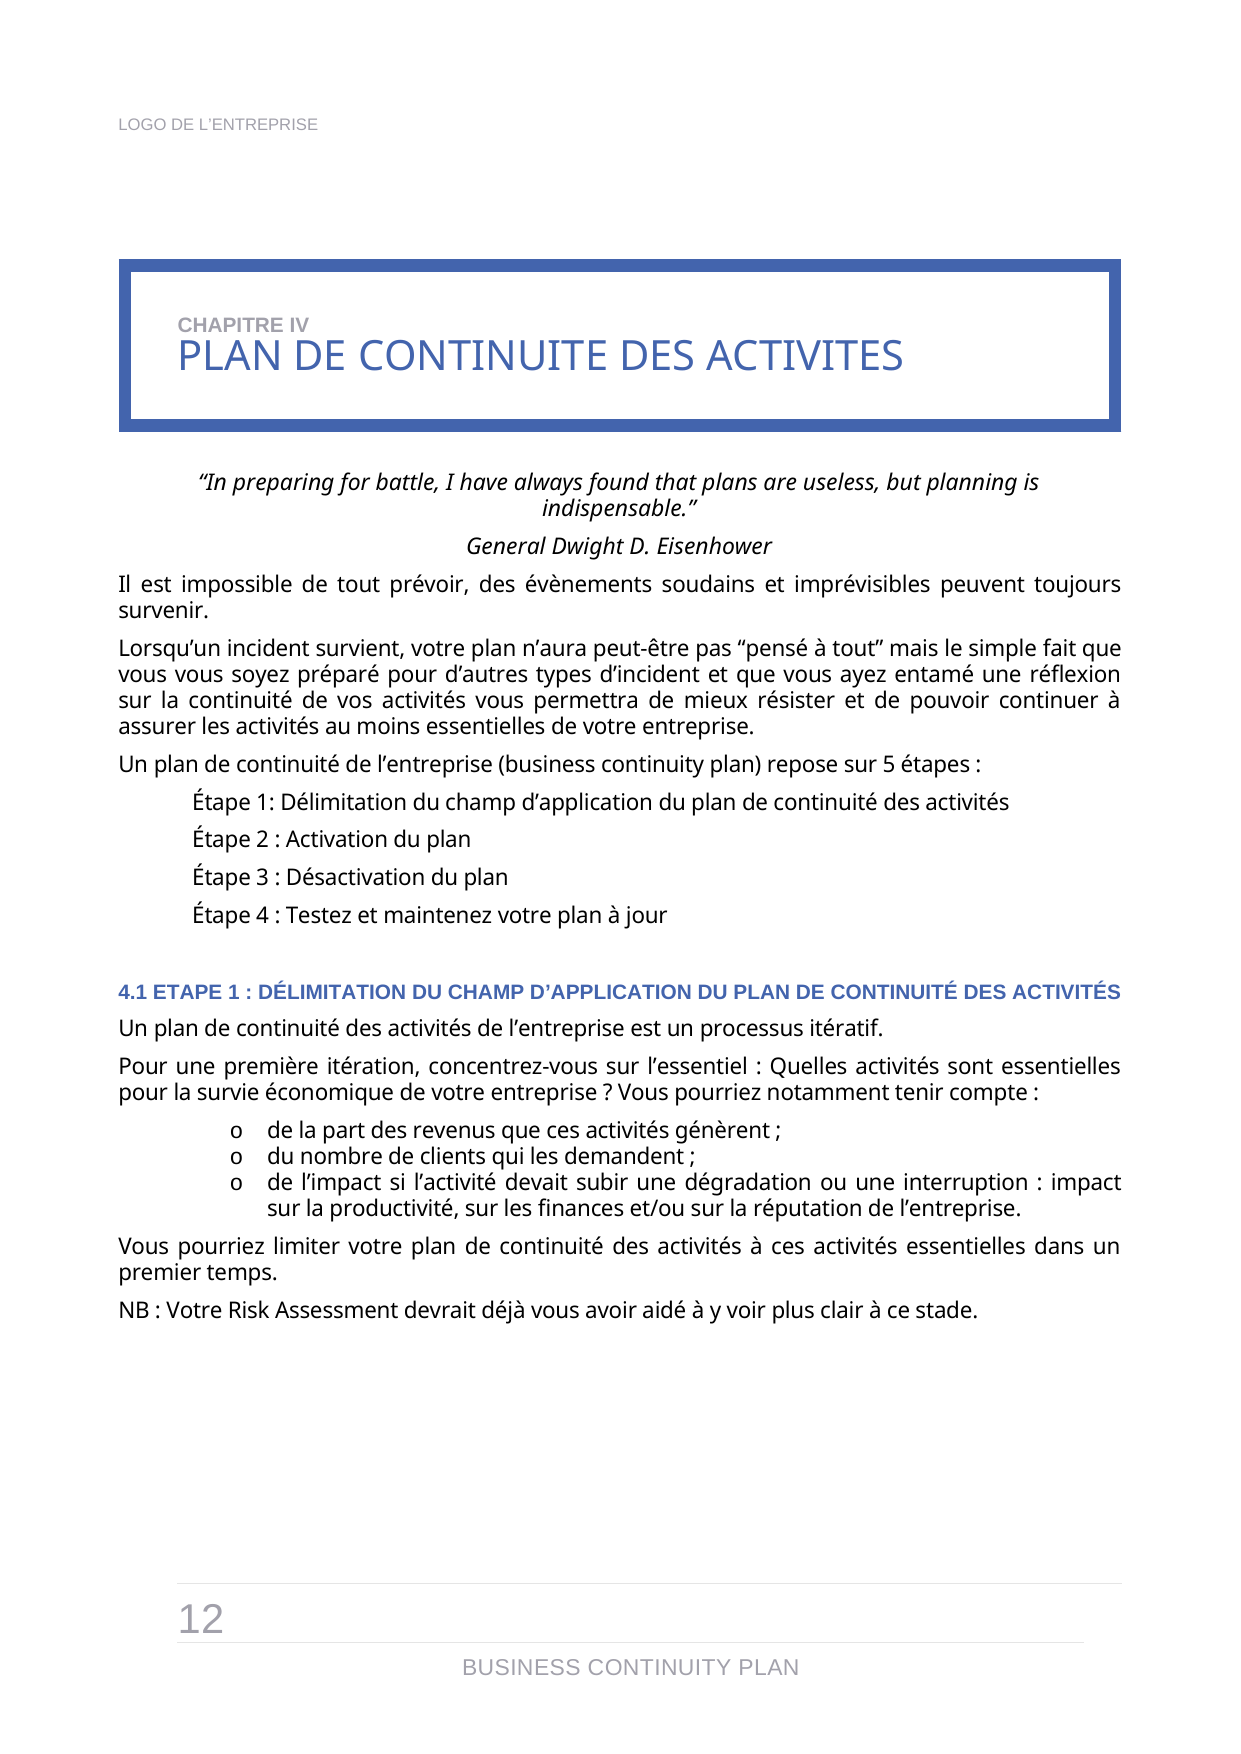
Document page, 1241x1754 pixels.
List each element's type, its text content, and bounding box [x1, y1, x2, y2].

text Étape 4 : Testez et maintenez votre plan à jour [192, 903, 1122, 929]
subtitle CHAPITRE IV PLAN DE CONTINUITE DES ACTIVITES [131, 272, 1109, 419]
text Étape 3 : Désactivation du plan [192, 865, 1122, 891]
text Vous pourriez limiter votre plan de continuité des activités à ces activités essentielles dans un premier temps. [118, 1234, 1122, 1286]
text General Dwight D. Eisenhower [118, 534, 1122, 560]
text Un plan de continuité de l’entreprise (business continuity plan) repose sur 5 étapes : [118, 751, 1122, 777]
text Un plan de continuité des activités de l’entreprise est un processus itératif. [118, 1016, 1122, 1042]
text NB : Votre Risk Assessment devrait déjà vous avoir aidé à y voir plus clair à ce stade. [118, 1297, 1122, 1323]
text Lorsqu’un incident survient, votre plan n’aura peut-être pas “pensé à tout” mais le simple fait que vous vous soyez préparé pour d’autres types d’incident et que vous ayez entamé une réflexion sur la continuité de vos activités vous permettra de mieux résister et de pouvoir continuer à assurer les activités au moins essentielles de votre entreprise. [118, 635, 1122, 739]
text Pour une première itération, concentrez-vous sur l’essentiel : Quelles activités sont essentielles pour la survie économique de votre entreprise ? Vous pourriez notamment tenir compte : [118, 1054, 1122, 1106]
subtitle 4.1 Etape 1 : Délimitation du champ d’application du plan de continuité des activités [118, 978, 1122, 1004]
list de la part des revenus que ces activités génèrent ; [229, 1118, 1122, 1144]
list du nombre de clients qui les demandent ; [229, 1144, 1122, 1170]
text “In preparing for battle, I have always found that plans are useless, but planning is indispensable.” [118, 470, 1122, 522]
text Étape 2 : Activation du plan [192, 827, 1122, 853]
list de l’impact si l’activité devait subir une dégradation ou une interruption : impact sur la productivité, sur les finances et/ou sur la réputation de l’entreprise. [229, 1170, 1122, 1222]
text Étape 1: Délimitation du champ d’application du plan de continuité des activités [192, 789, 1122, 815]
text Il est impossible de tout prévoir, des évènements soudains et imprévisibles peuvent toujours survenir. [118, 572, 1122, 624]
